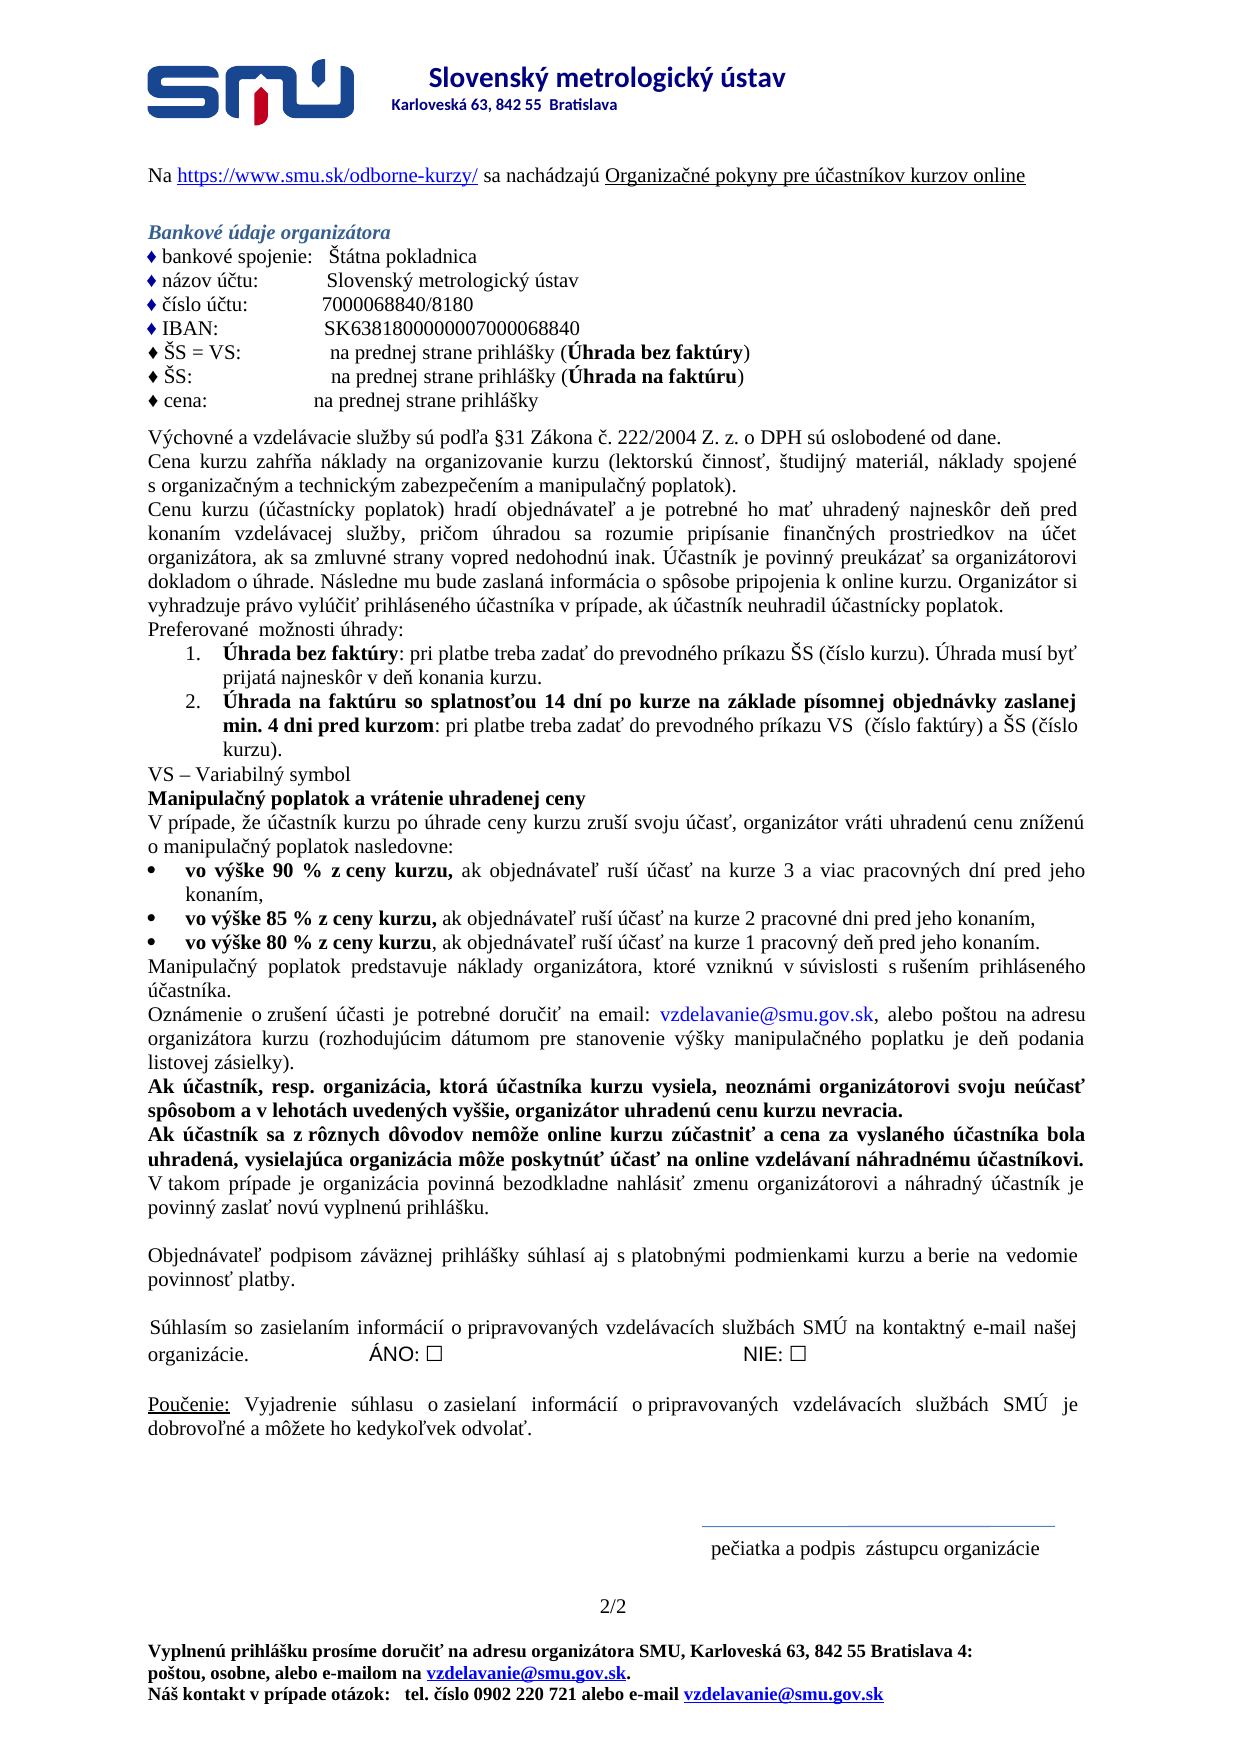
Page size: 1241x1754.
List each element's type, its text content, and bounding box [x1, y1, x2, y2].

list VS – Variabilný symbol [148, 761, 1078, 786]
text Ak účastník sa z rôznych dôvodov nemôže online kurzu zúčastniť a cena za vyslaného účastníka bola uhradená, vysielajúca organizácia môže poskytnúť účasť na online vzdelávaní náhradnému účastníkovi. V takom prípade je organizácia povinná bezodkladne nahlásiť zmenu organizátorovi a náhradný účastník je povinný zaslať novú vyplnenú prihlášku. [148, 1122, 1086, 1219]
text ♦ číslo účtu: 7000068840/8180 [146, 292, 1078, 316]
text Oznámenie o zrušení účasti je potrebné doručiť na email: vzdelavanie@smu.gov.sk, alebo poštou na adresu organizátora kurzu (rozhodujúcim dátumom pre stanovenie výšky manipulačného poplatku je deň podania listovej zásielky). [148, 1002, 1086, 1074]
text ♦ názov účtu: Slovenský metrologický ústav [146, 268, 1078, 292]
text Súhlasím so zasielaním informácií o pripravovaných vzdelávacích službách SMÚ na kontaktný e-mail našej organizácie. ÁNO: NIE: [148, 1315, 1078, 1367]
text ♦ ŠS: na prednej strane prihlášky (Úhrada na faktúru) [148, 364, 1078, 388]
text ♦ ŠS = VS: na prednej strane prihlášky (Úhrada bez faktúry) [148, 340, 1078, 364]
text pečiatka a podpis zástupcu organizácie [148, 1536, 1078, 1560]
text Na https://www.smu.sk/odborne-kurzy/ sa nachádzajú Organizačné pokyny pre účastníkov kurzov online [148, 163, 1078, 187]
text Výchovné a vzdelávacie služby sú podľa §31 Zákona č. 222/2004 Z. z. o DPH sú oslobodené od dane. [148, 424, 1078, 449]
text Cenu kurzu (účastnícky poplatok) hradí objednávateľ a je potrebné ho mať uhradený najneskôr deň pred konaním vzdelávacej služby, pričom úhradou sa rozumie pripísanie finančných prostriedkov na účet organizátora, ak sa zmluvné strany vopred nedohodnú inak. Účastník je povinný preukázať sa organizátorovi dokladom o úhrade. Následne mu bude zaslaná informácia o spôsobe pripojenia k online kurzu. Organizátor si vyhradzuje právo vylúčiť prihláseného účastníka v prípade, ak účastník neuhradil účastnícky poplatok. [148, 497, 1078, 617]
text Manipulačný poplatok a vrátenie uhradenej ceny [148, 786, 1078, 809]
list vo výške 80 % z ceny kurzu, ak objednávateľ ruší účasť na kurze 1 pracovný deň pred jeho konaním. [148, 930, 1086, 954]
text V prípade, že účastník kurzu po úhrade ceny kurzu zruší svoju účasť, organizátor vráti uhradenú cenu zníženú o manipulačný poplatok nasledovne: [148, 809, 1086, 858]
text Poučenie: Vyjadrenie súhlasu o zasielaní informácií o pripravovaných vzdelávacích službách SMÚ je dobrovoľné a môžete ho kedykoľvek odvolať. [148, 1391, 1078, 1439]
text ♦ IBAN: SK6381800000007000068840 [146, 316, 1078, 340]
text Manipulačný poplatok predstavuje náklady organizátora, ktoré vzniknú v súvislosti s rušením prihláseného účastníka. [148, 954, 1086, 1002]
text ♦ cena: na prednej strane prihlášky [148, 388, 1078, 412]
text Ak účastník, resp. organizácia, ktorá účastníka kurzu vysiela, neoznámi organizátorovi svoju neúčasť spôsobom a v lehotách uvedených vyššie, organizátor uhradenú cenu kurzu nevracia. [148, 1074, 1086, 1122]
subtitle Bankové údaje organizátora [148, 219, 1078, 244]
text Cena kurzu zahŕňa náklady na organizovanie kurzu (lektorskú činnosť, študijný materiál, náklady spojené s organizačným a technickým zabezpečením a manipulačný poplatok). [148, 449, 1078, 497]
list vo výške 85 % z ceny kurzu, ak objednávateľ ruší účasť na kurze 2 pracovné dni pred jeho konaním, [148, 906, 1086, 930]
text Preferované možnosti úhrady: [148, 617, 1078, 641]
list vo výške 90 % z ceny kurzu, ak objednávateľ ruší účasť na kurze 3 a viac pracovných dní pred jeho konaním, [148, 858, 1086, 906]
text Objednávateľ podpisom záväznej prihlášky súhlasí aj s platobnými podmienkami kurzu a berie na vedomie povinnosť platby. [148, 1243, 1078, 1291]
text ♦ bankové spojenie: Štátna pokladnica [146, 244, 1078, 268]
list Úhrada bez faktúry: pri platbe treba zadať do prevodného príkazu ŠS (číslo kurzu). Úhrada musí byť prijatá najneskôr v deň konania kurzu. [185, 641, 1078, 689]
list Úhrada na faktúru so splatnosťou 14 dní po kurze na základe písomnej objednávky zaslanej min. 4 dni pred kurzom: pri platbe treba zadať do prevodného príkazu VS (číslo faktúry) a ŠS (číslo kurzu). [185, 689, 1078, 761]
